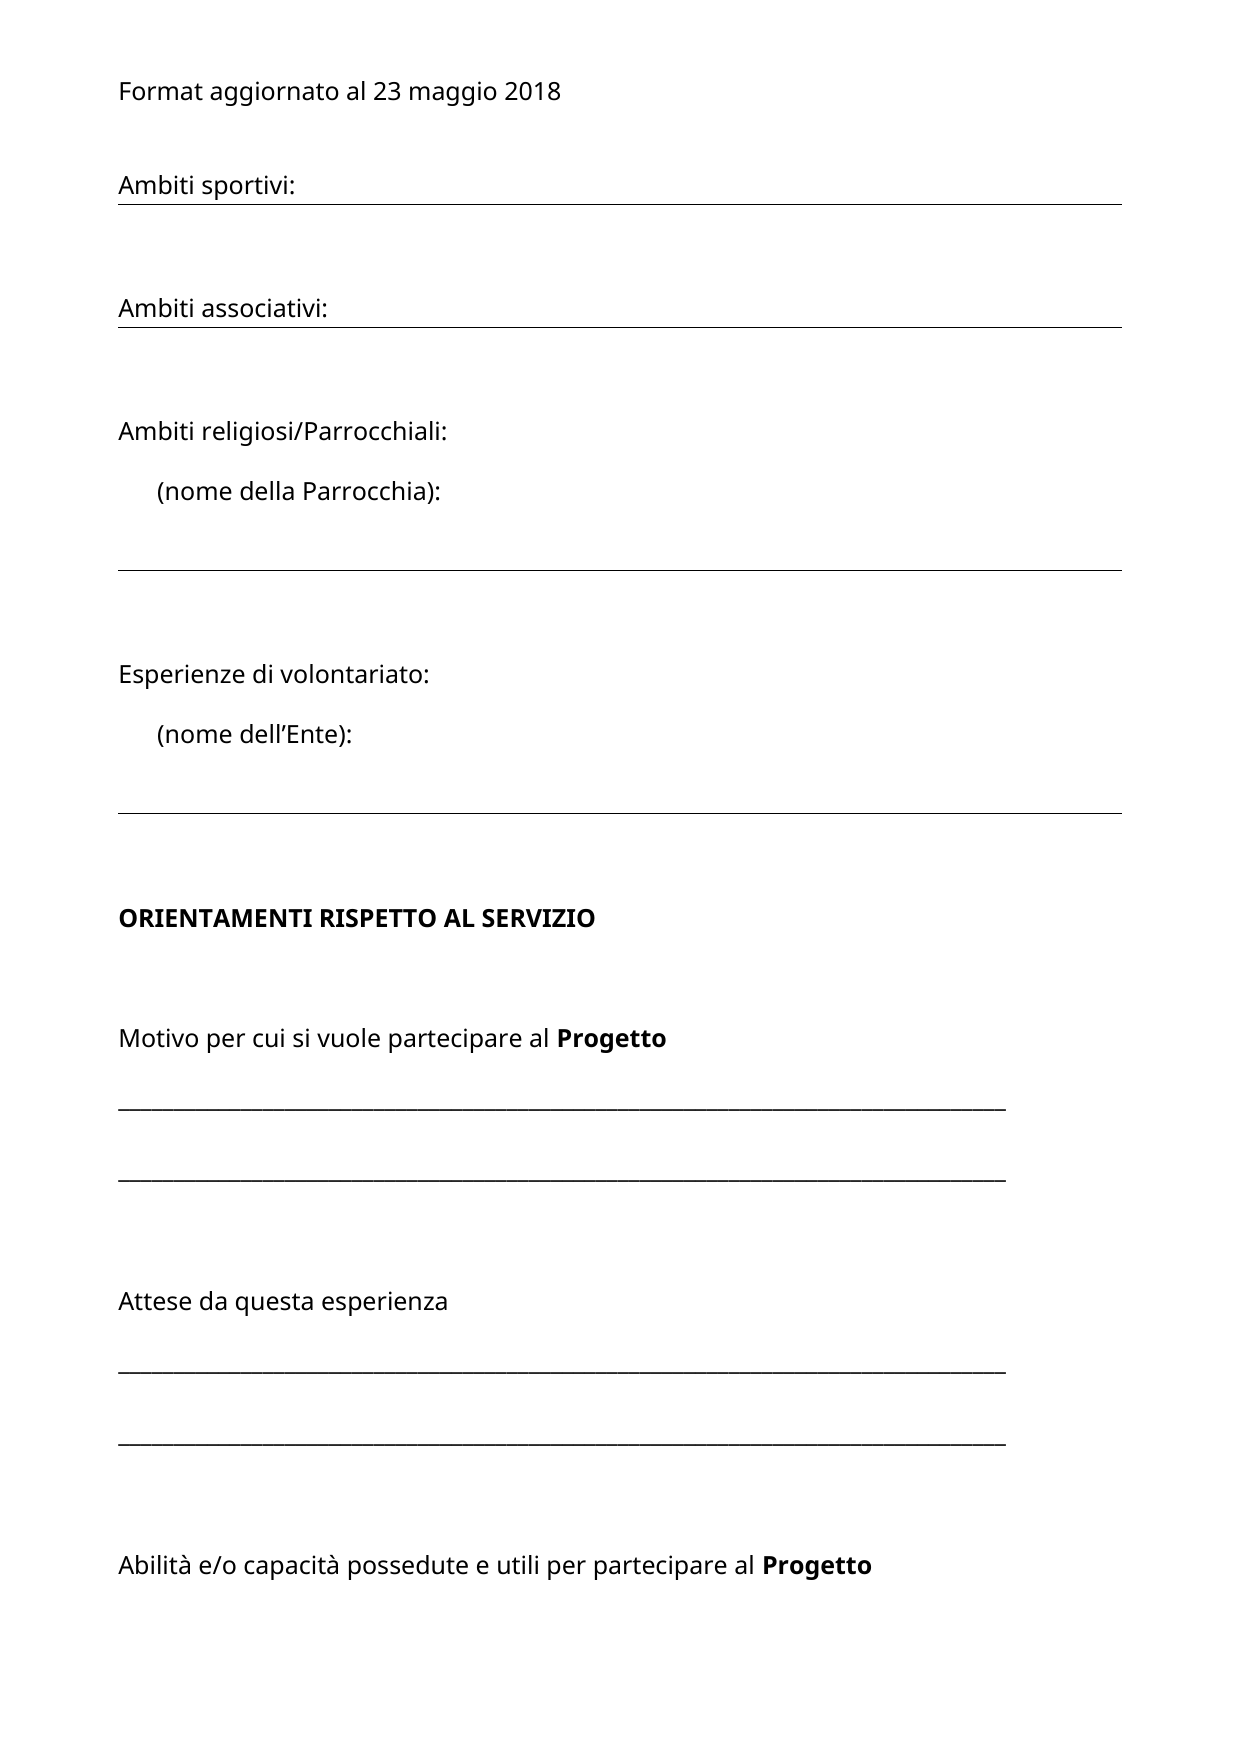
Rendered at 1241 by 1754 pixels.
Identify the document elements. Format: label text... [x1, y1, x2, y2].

text ________________________________________________________________________________ [118, 1152, 1122, 1186]
text (nome della Parrocchia): [118, 474, 1122, 508]
text Ambiti associativi: [118, 291, 1122, 327]
text Ambiti sportivi: [118, 168, 1122, 204]
text Attese da questa esperienza [118, 1284, 1122, 1318]
text Ambiti religiosi/Parrocchiali: [118, 414, 1122, 448]
text (nome dell’Ente): [118, 717, 1122, 751]
text ORIENTAMENTI RISPETTO AL SERVIZIO [118, 900, 1122, 934]
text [118, 1416, 1122, 1450]
text Motivo per cui si vuole partecipare al Progetto [118, 1020, 1122, 1054]
text Abilità e/o capacità possedute e utili per partecipare al Progetto [118, 1548, 1122, 1582]
text Esperienze di volontariato: [118, 657, 1122, 691]
text ________________________________________________________________________________ [118, 1080, 1122, 1114]
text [118, 1344, 1122, 1378]
